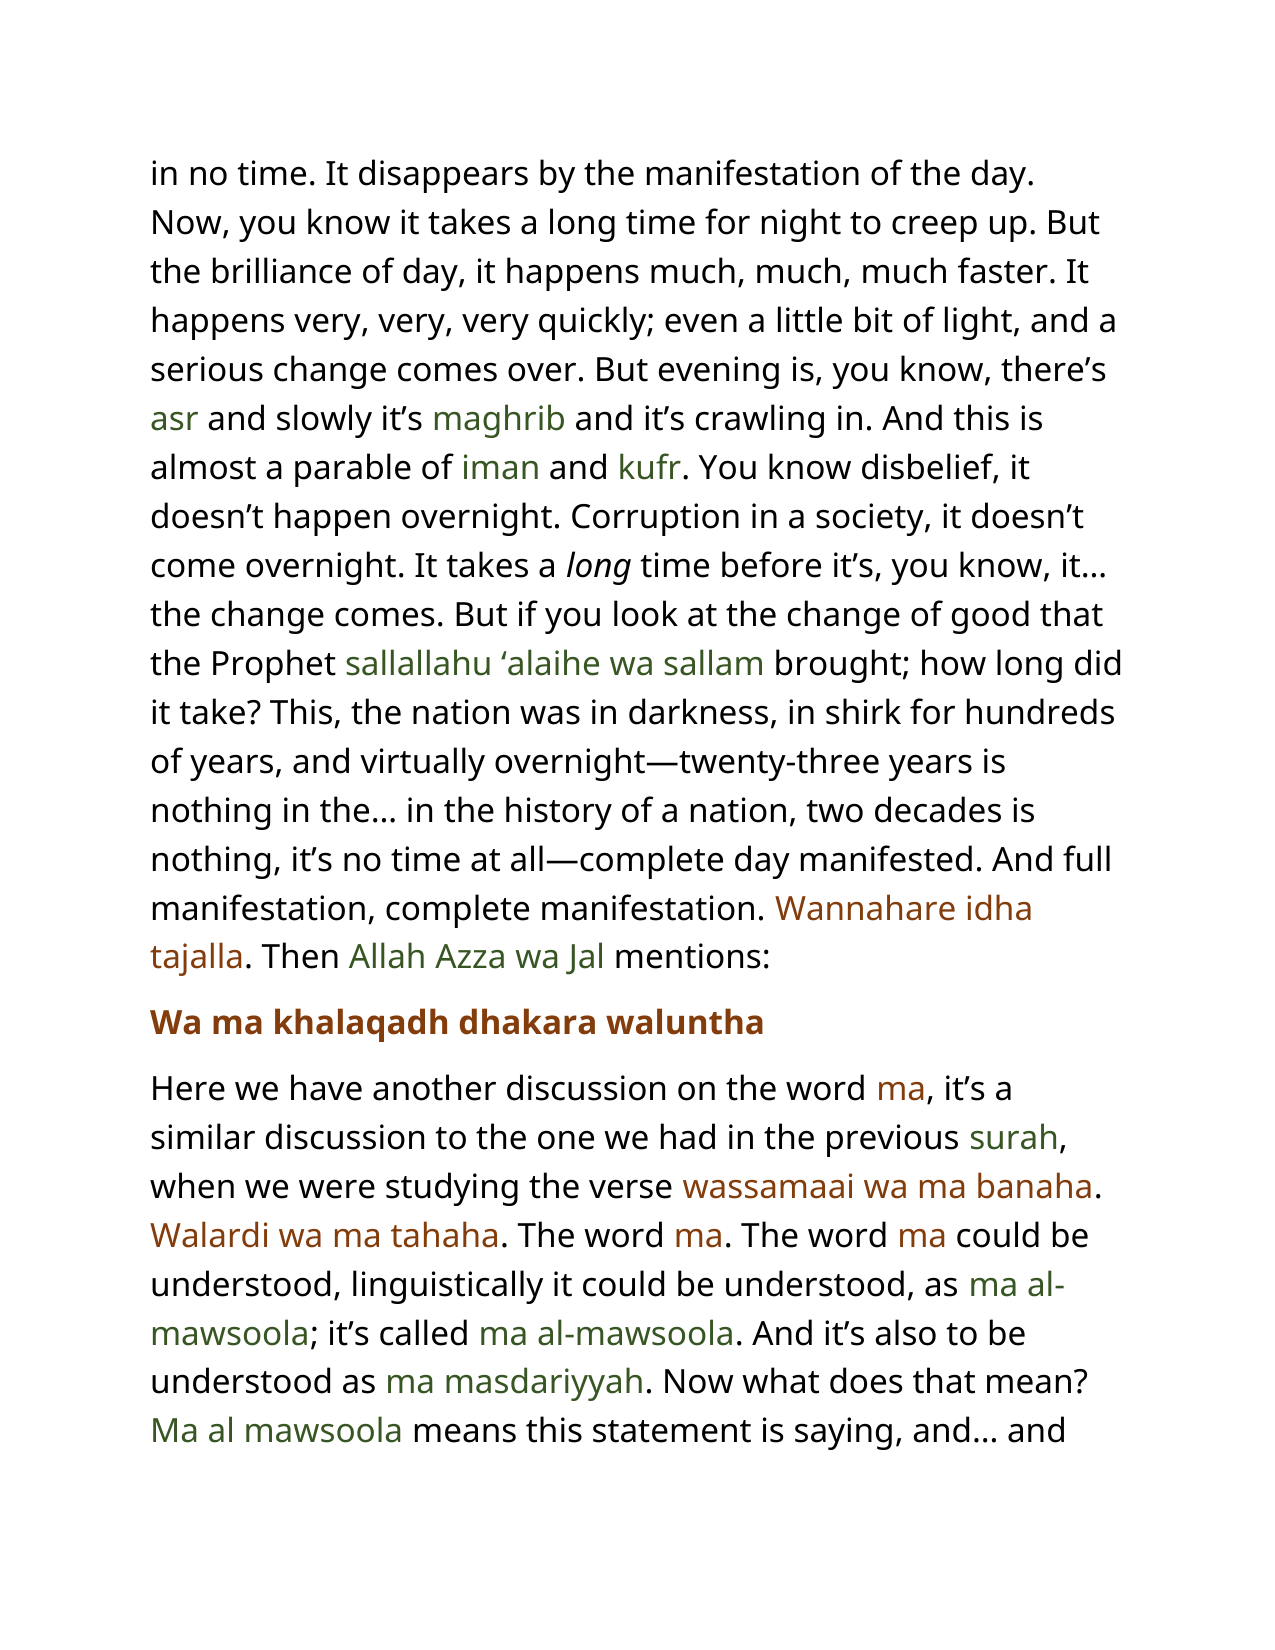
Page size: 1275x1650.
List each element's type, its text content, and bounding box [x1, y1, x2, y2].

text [150, 1064, 1125, 1453]
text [150, 150, 1125, 979]
text Wa ma khalaqadh dhakara waluntha [150, 999, 1125, 1044]
